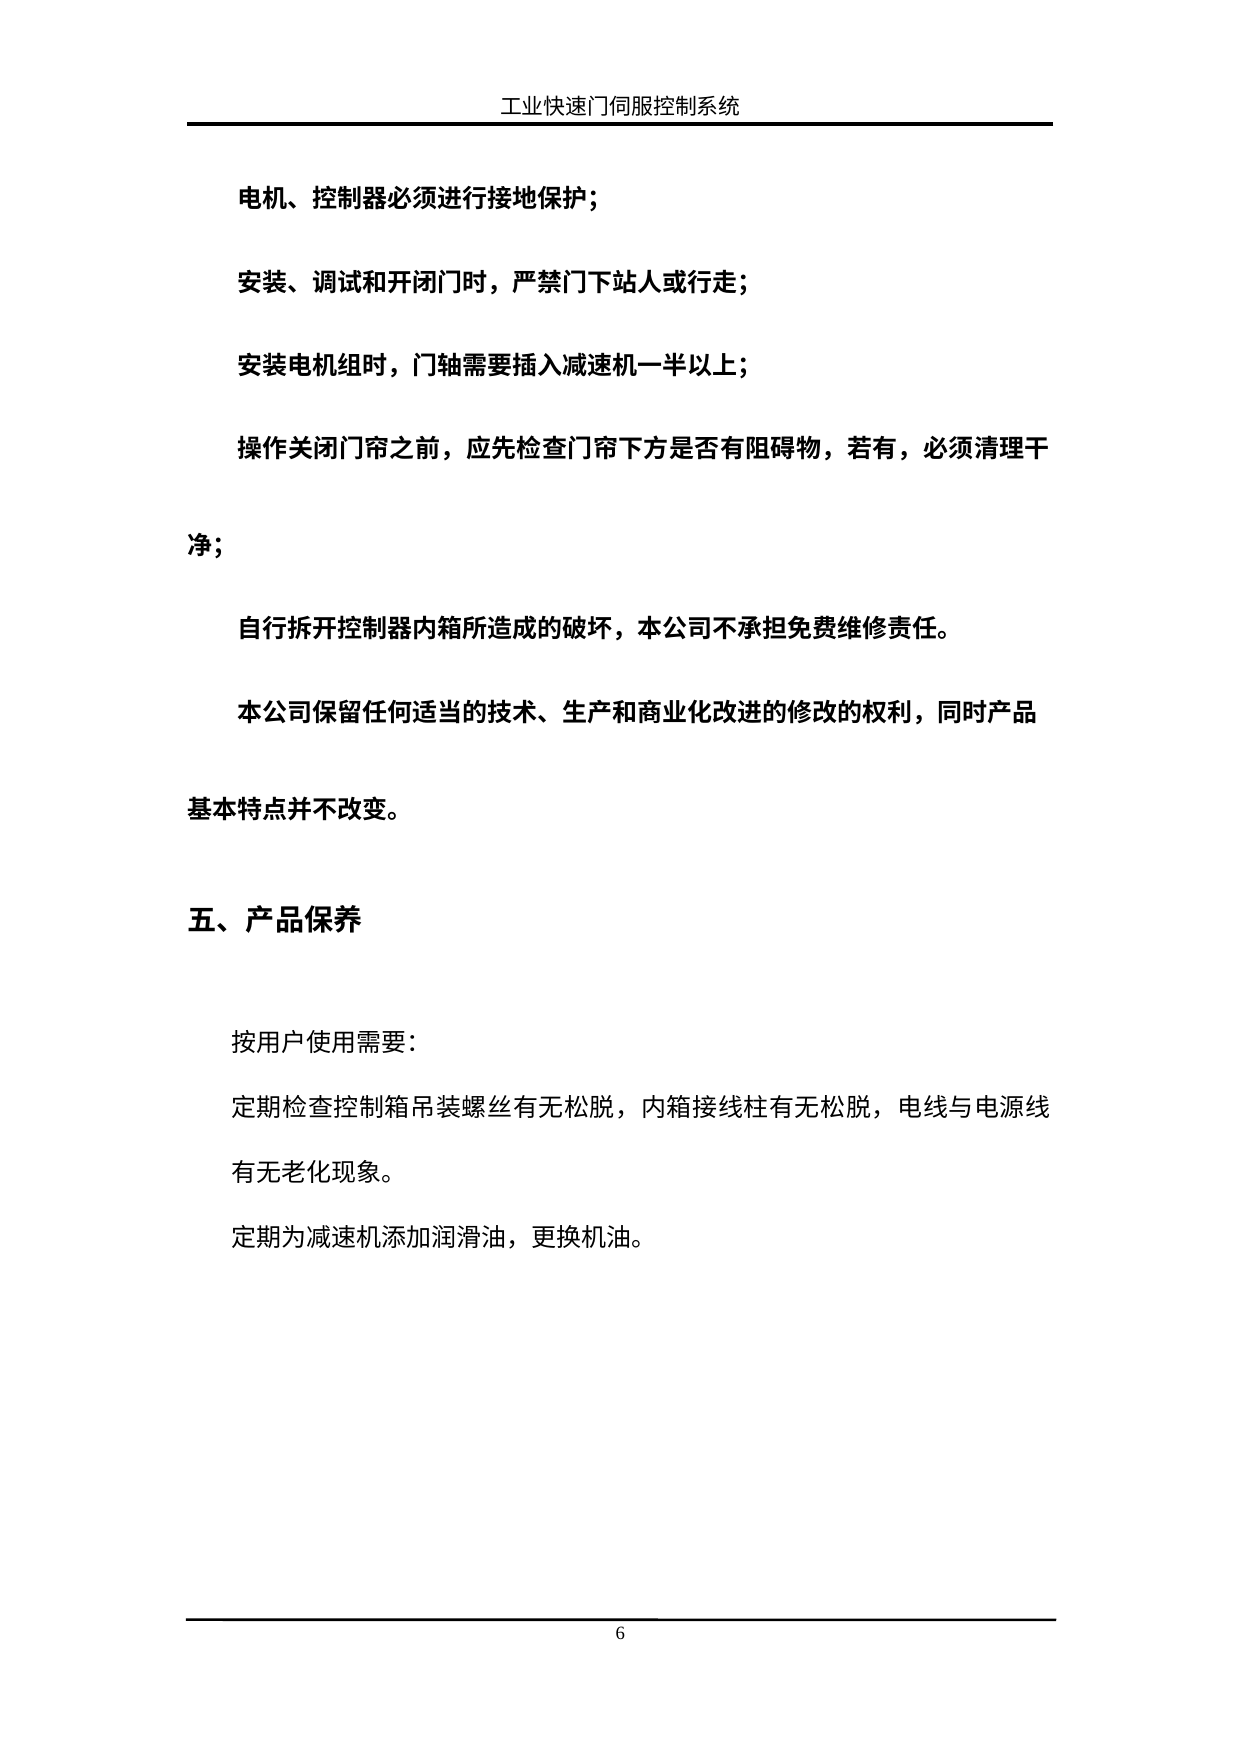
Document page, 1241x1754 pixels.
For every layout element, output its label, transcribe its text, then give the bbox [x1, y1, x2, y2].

text 安装电机组时，门轴需要插入减速机一半以上； [187, 331, 1053, 396]
text 操作关闭门帘之前，应先检查门帘下方是否有阻碍物，若有，必须清理干净； [187, 414, 1053, 576]
text 安装、调试和开闭门时，严禁门下站人或行走； [187, 248, 1053, 313]
text 本公司保留任何适当的技术、生产和商业化改进的修改的权利，同时产品 基本特点并不改变。 [187, 678, 1053, 840]
text 定期检查控制箱吊装螺丝有无松脱，内箱接线柱有无松脱，电线与电源线有无老化现象。 [231, 1073, 1053, 1203]
text 定期为减速机添加润滑油，更换机油。 [231, 1203, 1053, 1268]
text 按用户使用需要： [231, 1008, 1053, 1073]
text 自行拆开控制器内箱所造成的破坏，本公司不承担免费维修责任。 [187, 594, 1053, 659]
text 电机、控制器必须进行接地保护； [187, 164, 1053, 229]
subtitle 五、产品保养 [187, 885, 1053, 950]
